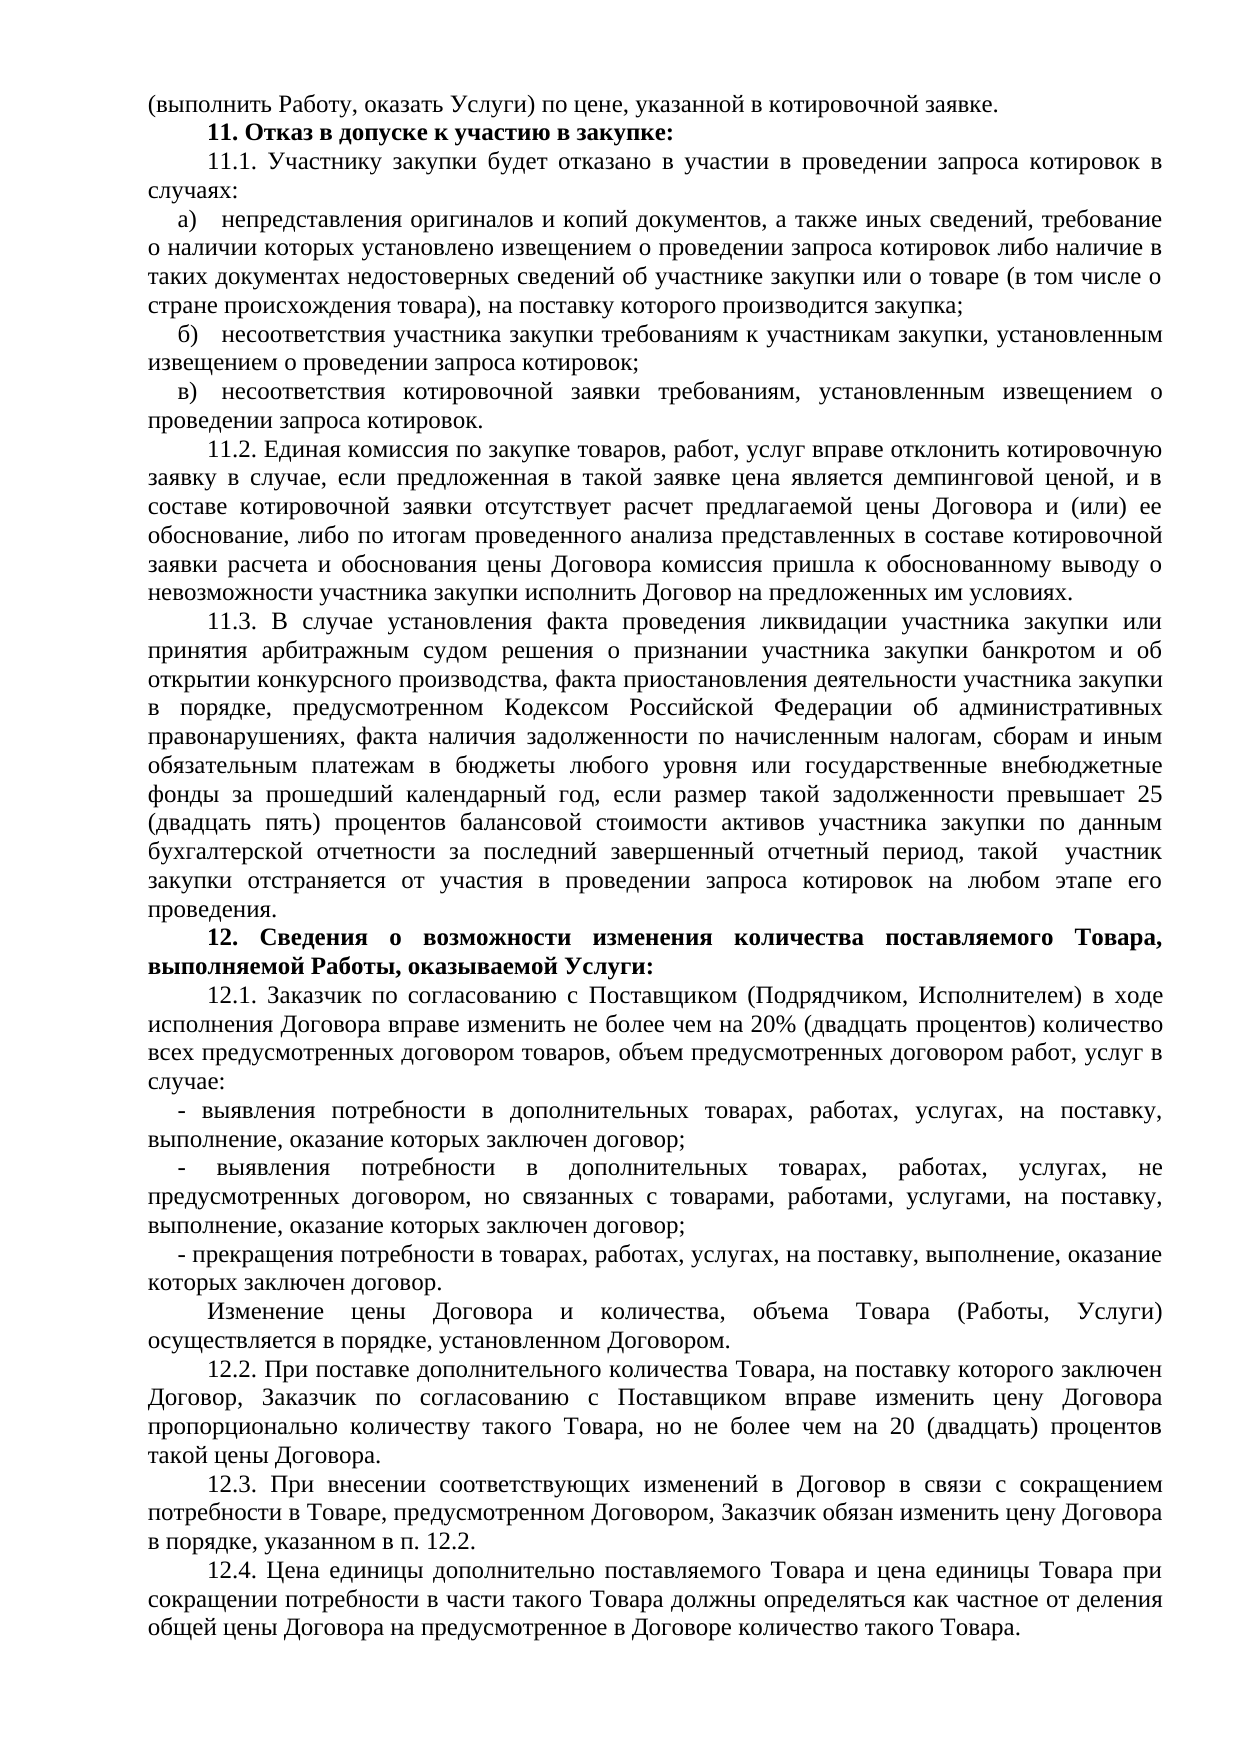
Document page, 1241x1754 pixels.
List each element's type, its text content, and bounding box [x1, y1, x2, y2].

text 11.2. Единая комиссия по закупке товаров, работ, услуг вправе отклонить котировочную заявку в случае, если предложенная в такой заявке цена является демпинговой ценой, и в составе котировочной заявки отсутствует расчет предлагаемой цены Договора и (или) ее обоснование, либо по итогам проведенного анализа представленных в составе котировочной заявки расчета и обоснования цены Договора комиссия пришла к обоснованному выводу о невозможности участника закупки исполнить Договор на предложенных им условиях. [148, 434, 1163, 606]
text 12.4. Цена единицы дополнительно поставляемого Товара и цена единицы Товара при сокращении потребности в части такого Товара должны определяться как частное от деления общей цены Договора на предусмотренное в Договоре количество такого Товара. [148, 1555, 1163, 1641]
text 12. Сведения о возможности изменения количества поставляемого Товара, выполняемой Работы, оказываемой Услуги: [148, 922, 1163, 980]
text 12.2. При поставке дополнительного количества Товара, на поставку которого заключен Договор, Заказчик по согласованию с Поставщиком вправе изменить цену Договора пропорционально количеству такого Товара, но не более чем на 20 (двадцать) процентов такой цены Договора. [148, 1354, 1163, 1469]
text Изменение цены Договора и количества, объема Товара (Работы, Услуги) осуществляется в порядке, установленном Договором. [148, 1296, 1163, 1354]
text 11.3. В случае установления факта проведения ликвидации участника закупки или принятия арбитражным судом решения о признании участника закупки банкротом и об открытии конкурсного производства, факта приостановления деятельности участника закупки в порядке, предусмотренном Кодексом Российской Федерации об административных правонарушениях, факта наличия задолженности по начисленным налогам, сборам и иным обязательным платежам в бюджеты любого уровня или государственные внебюджетные фонды за прошедший календарный год, если размер такой задолженности превышает 25 (двадцать пять) процентов балансовой стоимости активов участника закупки по данным бухгалтерской отчетности за последний завершенный отчетный период, такой участник закупки отстраняется от участия в проведении запроса котировок на любом этапе его проведения. [148, 606, 1163, 922]
list несоответствия участника закупки требованиям к участникам закупки, установленным извещением о проведении запроса котировок; [148, 319, 1163, 376]
text 11. Отказ в допуске к участию в закупке: [177, 117, 1163, 146]
text 12.3. При внесении соответствующих изменений в Договор в связи с сокращением потребности в Товаре, предусмотренном Договором, Заказчик обязан изменить цену Договора в порядке, указанном в п. 12.2. [148, 1469, 1163, 1555]
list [148, 89, 1163, 117]
text - прекращения потребности в товарах, работах, услугах, на поставку, выполнение, оказание которых заключен договор. [148, 1239, 1163, 1296]
text - выявления потребности в дополнительных товарах, работах, услугах, на поставку, выполнение, оказание которых заключен договор; [148, 1095, 1163, 1152]
text 12.1. Заказчик по согласованию с Поставщиком (Подрядчиком, Исполнителем) в ходе исполнения Договора вправе изменить не более чем на 20% (двадцать процентов) количество всех предусмотренных договором товаров, объем предусмотренных договором работ, услуг в случае: [148, 980, 1163, 1095]
text - выявления потребности в дополнительных товарах, работах, услугах, не предусмотренных договором, но связанных с товарами, работами, услугами, на поставку, выполнение, оказание которых заключен договор; [148, 1152, 1163, 1239]
list несоответствия котировочной заявки требованиям, установленным извещением о проведении запроса котировок. [148, 376, 1163, 434]
list непредставления оригиналов и копий документов, а также иных сведений, требование о наличии которых установлено извещением о проведении запроса котировок либо наличие в таких документах недостоверных сведений об участнике закупки или о товаре (в том числе о стране происхождения товара), на поставку которого производится закупка; [148, 204, 1163, 319]
text 11.1. Участнику закупки будет отказано в участии в проведении запроса котировок в случаях: [148, 146, 1163, 204]
